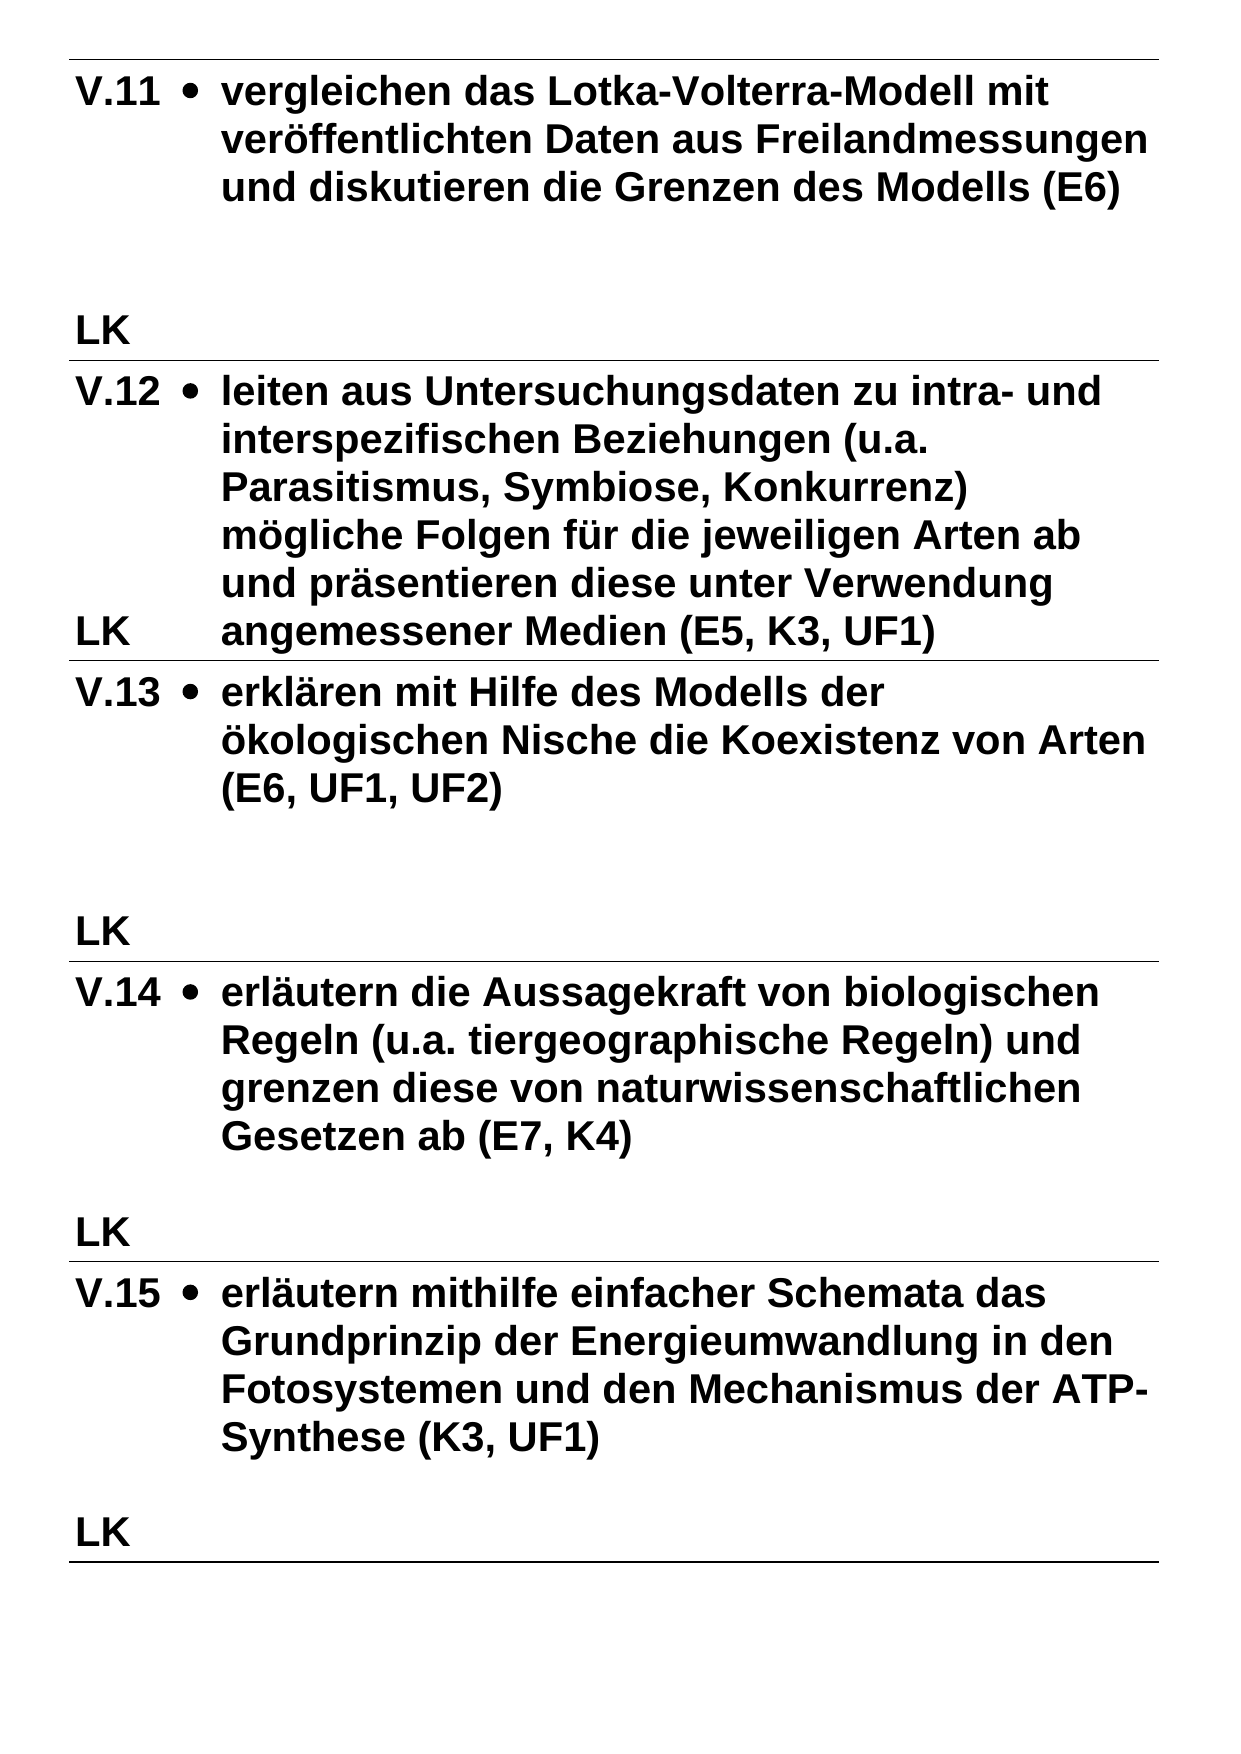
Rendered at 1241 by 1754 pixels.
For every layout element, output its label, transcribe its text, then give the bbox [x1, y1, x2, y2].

table_cell V.15 LK [69, 1262, 177, 1561]
table_cell V.12 LK [69, 361, 177, 660]
table_cell erläutern mithilfe einfacher Schemata das Grundprinzip der Energieumwandlung in den Fotosystemen und den Mechanismus der ATP-Synthese (K3, UF1) [177, 1262, 1159, 1561]
table_cell leiten aus Untersuchungsdaten zu intra- und interspezifischen Beziehungen (u.a. Parasitismus, Symbiose, Konkurrenz) mögliche Folgen für die jeweiligen Arten ab und präsentieren diese unter Verwendung angemessener Medien (E5, K3, UF1) [177, 361, 1159, 660]
table_cell V.14 LK [69, 962, 177, 1261]
table_cell V.11 LK [69, 60, 177, 359]
table_cell vergleichen das Lotka-Volterra-Modell mit veröffentlichten Daten aus Freilandmessungen und diskutieren die Grenzen des Modells (E6) [177, 60, 1159, 359]
table_cell erklären mit Hilfe des Modells der ökologischen Nische die Koexistenz von Arten (E6, UF1, UF2) [177, 661, 1159, 961]
table_cell erläutern die Aussagekraft von biologischen Regeln (u.a. tiergeographische Regeln) und grenzen diese von naturwissenschaftlichen Gesetzen ab (E7, K4) [177, 962, 1159, 1261]
table_cell V.13 LK [69, 661, 177, 961]
